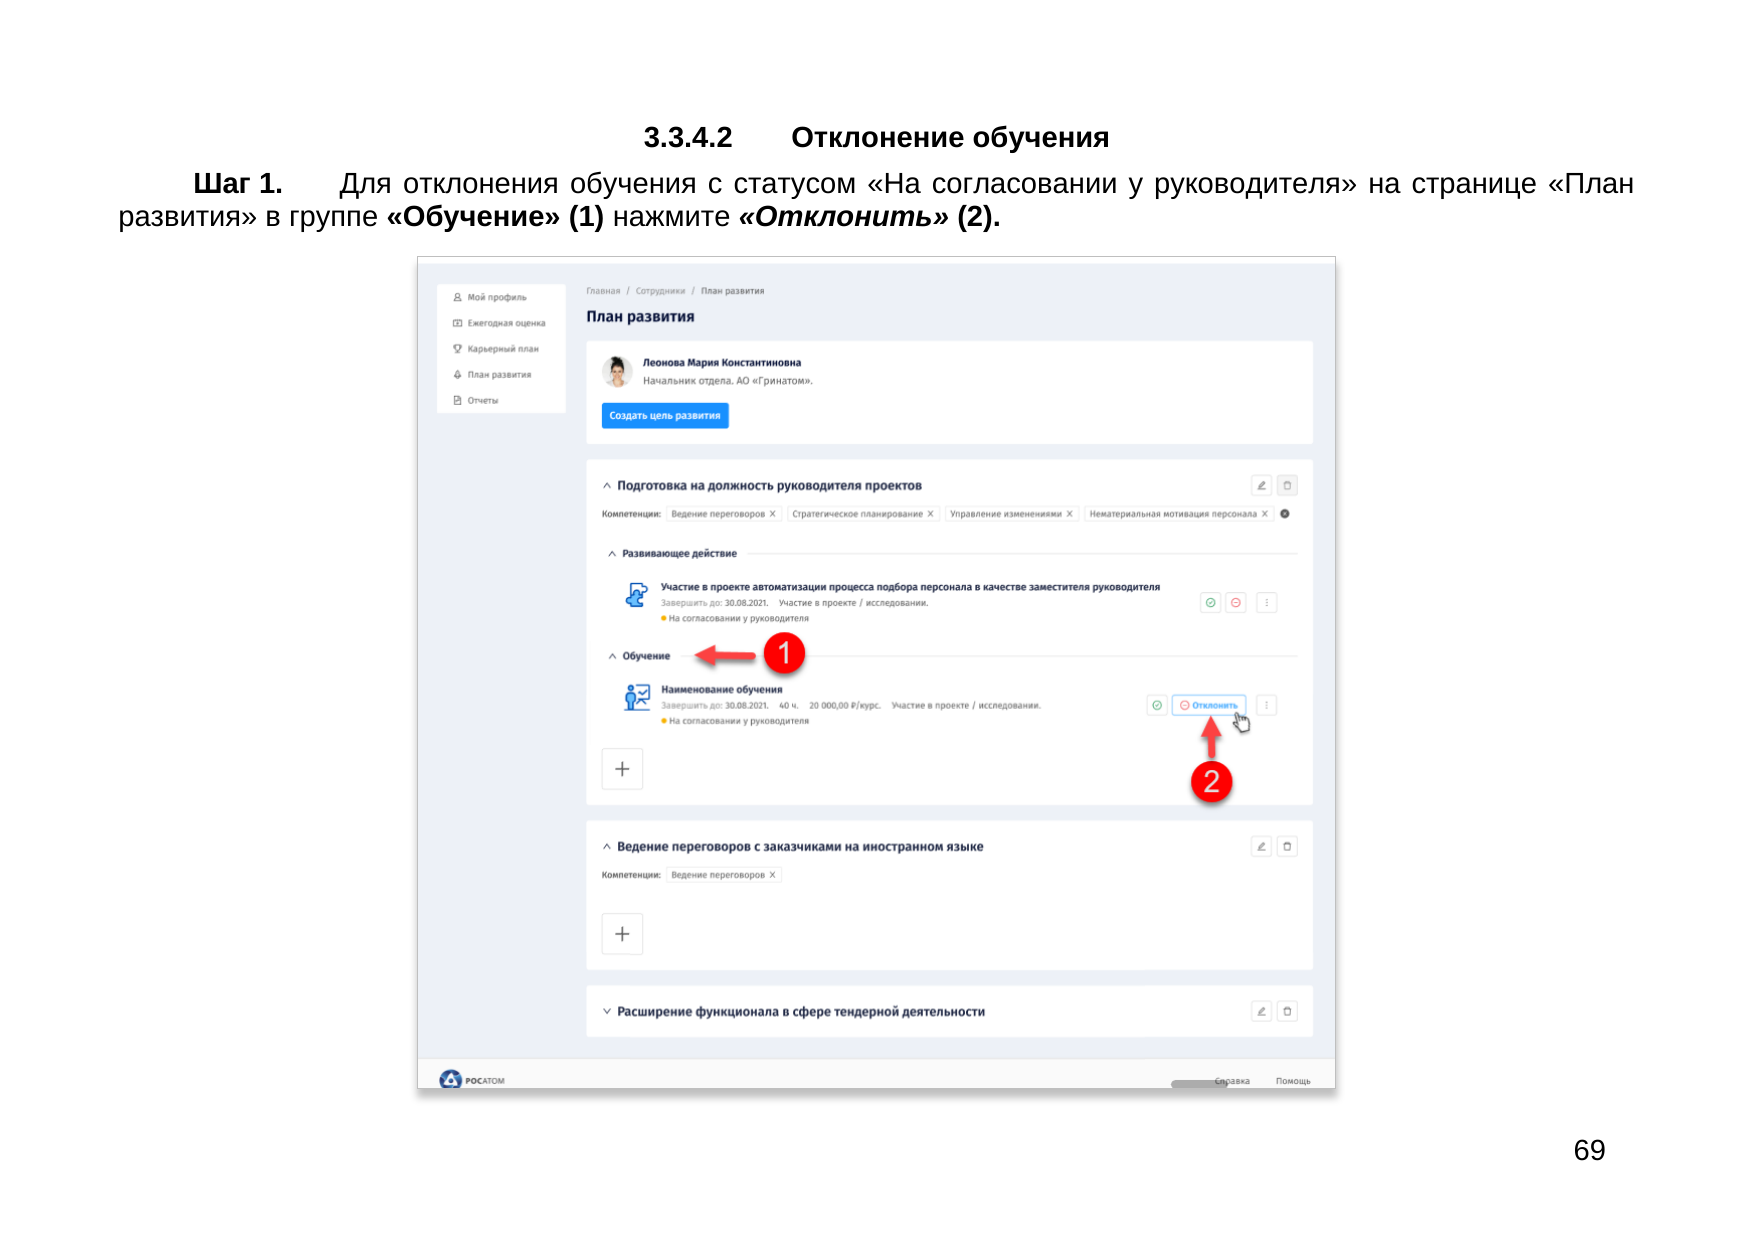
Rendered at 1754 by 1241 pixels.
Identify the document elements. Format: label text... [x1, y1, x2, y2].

picture [418, 257, 1335, 1088]
list Для отклонения обучения с статусом «На согласовании у руководителя» на странице «План развития» в группе «Обучение» (1) нажмите «Отклонить» (2). [118, 166, 1636, 233]
subtitle Отклонение обучения [118, 120, 1636, 153]
